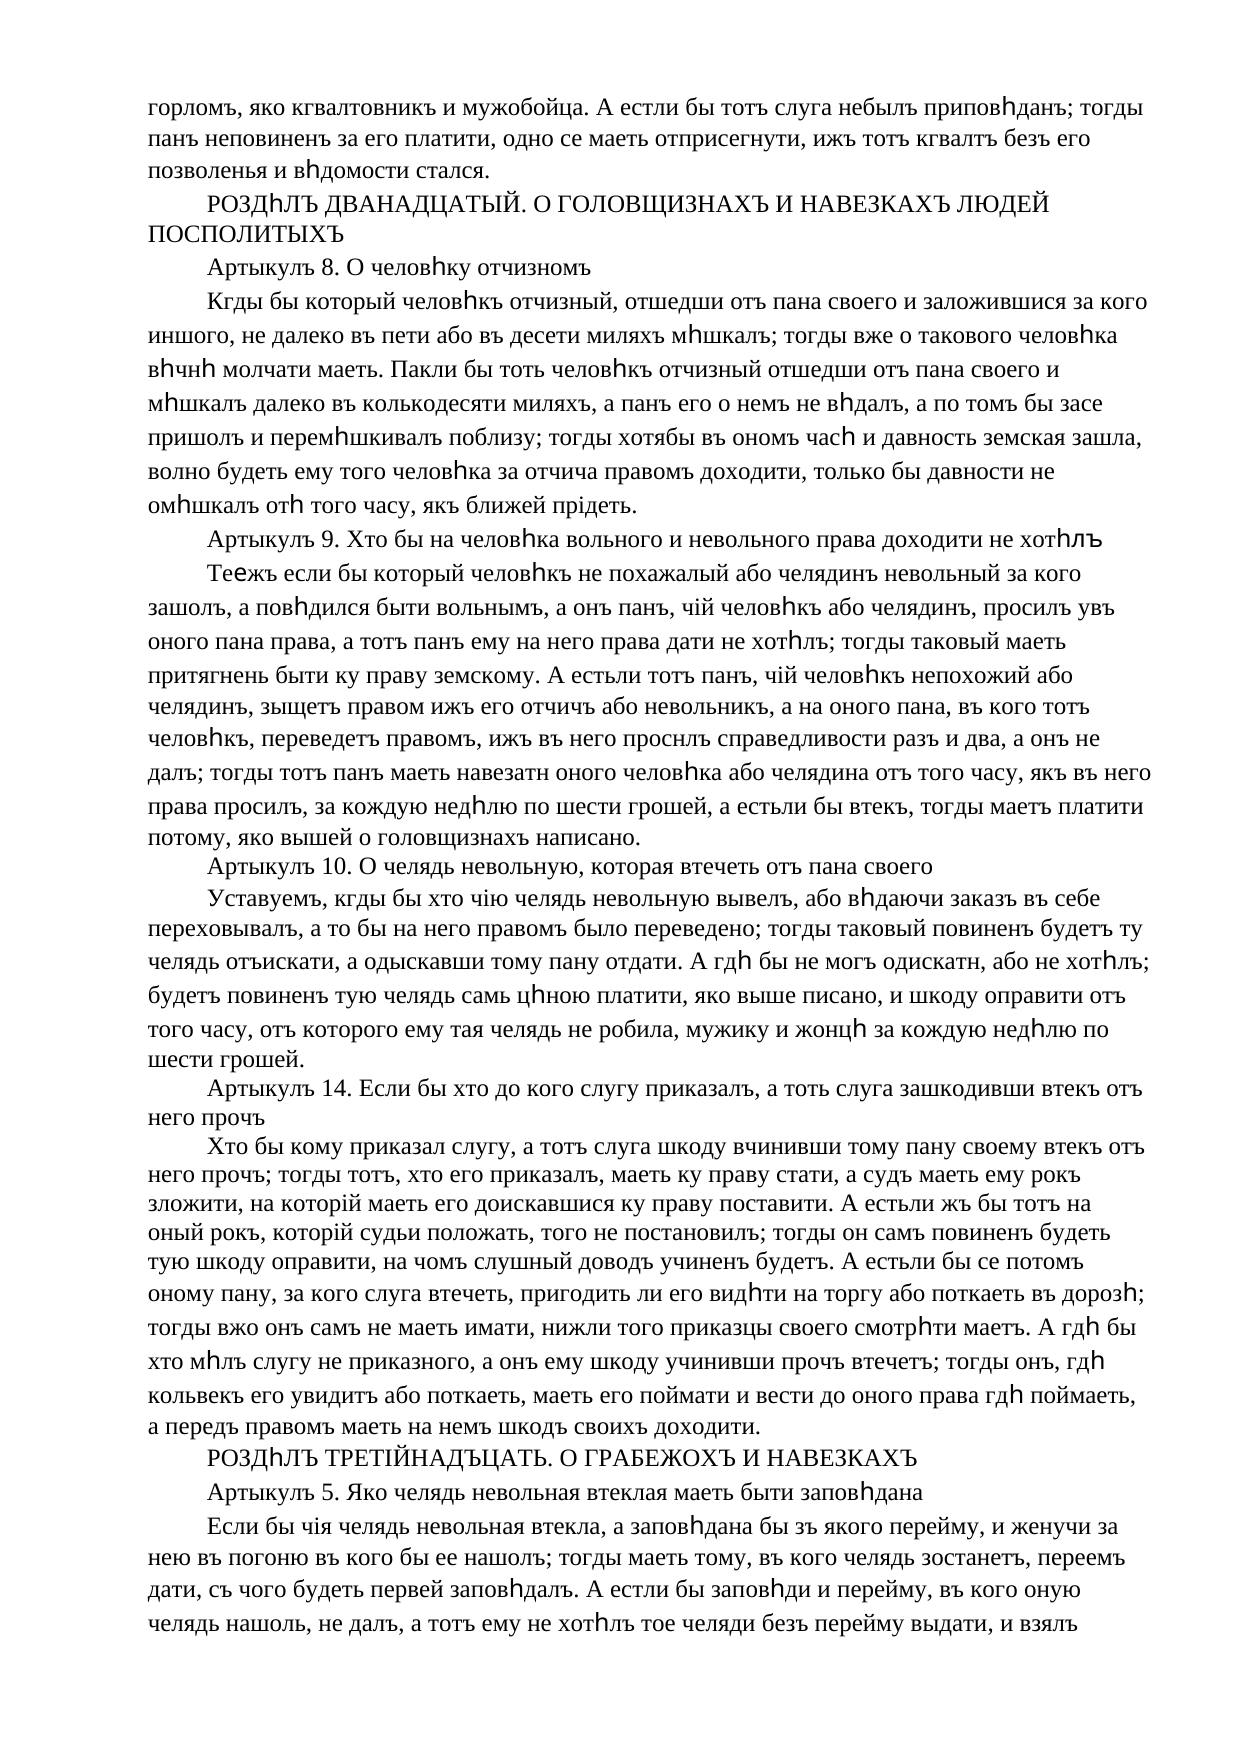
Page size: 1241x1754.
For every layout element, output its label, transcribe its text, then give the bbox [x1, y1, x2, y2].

text Хто бы кому приказал слугу, а тотъ слуга шкоду вчинивши тому пану своему втекъ отъ него прочъ; тогды тотъ, хто его приказалъ, маеть ку праву стати, а судъ маеть ему рокъ зложити, на которій маеть eго доискавшися ку праву поставити. А естьли жъ бы тотъ на оный рокъ, которій судьи положать, того не постановилъ; тогды он самъ повиненъ будеть тую шкоду оправити, на чомъ слушный доводъ учиненъ будетъ. А естьли бы се потомъ оному пану, за кого слуга втечеть, пригодить ли его видhти на торгу або поткаеть въ дорозh; тогды вжо онъ самъ не маеть имати, нижли того приказцы своего смотрhти маетъ. А гдh бы хто мhлъ слугу не приказного, а онъ ему шкоду учинивши прочъ втечетъ; тогды онъ, гдh кольвекъ его увидитъ або поткаеть, маеть его поймати и вести до оного права гдh поймаеть, а передъ правомъ маеть на немъ шкодъ своихъ доходити. [148, 1131, 1152, 1439]
text Кгды бы который человhкъ отчизный, отшедши отъ пана своего и заложившися за кого иншого, не далеко въ пети або въ десети миляхъ мhшкалъ; тогды вже о такового человhка вhчнh молчати маеть. Пакли бы тоть человhкъ отчизный отшедши отъ пана своего и мhшкалъ далеко въ колькодесяти миляхъ, а панъ его о немъ не вhдалъ, а по томъ бы засе пришолъ и перемhшкивалъ поблизу; тогды хотябы въ ономъ часh и давность земская зашла, волно будеть ему того человhка за отчича правомъ доходити, только бы давности не омhшкалъ отh того часу, якъ ближей прідеть. [148, 282, 1152, 521]
text Артыкулъ 8. О человhку отчизномъ [148, 248, 1152, 282]
text Артыкулъ 5. Яко челядь невольная втеклая маеть быти заповhдана [148, 1473, 1152, 1508]
text Теежъ если бы который человhкъ не похажалый або челядинъ невольный за кого зашолъ, а повhдился быти вольнымъ, а онъ панъ, чій человhкъ або челядинъ, просилъ увъ оного пана права, а тотъ панъ ему на него права дати не хотhлъ; тогды таковый маеть притягнень быти ку праву земскому. А естьли тотъ панъ, чій человhкъ непохожий або челядинъ, зыщетъ правом ижъ его отчичъ або невольникъ, а на оного пана, въ кого тотъ человhкъ, переведетъ правомъ, ижъ въ него проснлъ справедливости разъ и два, а онъ не далъ; тогды тотъ панъ маеть навезатн оного человhка або челядина отъ того часу, якъ въ него права просилъ, зa кождую недhлю по шести грошей, а естьли бы втекъ, тогды маетъ платити потому, яко вышей о головщизнахъ написано. [148, 555, 1152, 851]
text Артыкулъ 9. Хто бы на человhка вольного и невольного права доходити не хотhлъ [148, 521, 1152, 555]
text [148, 88, 1152, 185]
text РОЗДhЛЪ ДВАНАДЦАТЫЙ. О ГОЛОВЩИЗНАХЪ И НАВЕЗКАХЪ ЛЮДЕЙ ПОСПОЛИТЫХЪ [148, 185, 1152, 248]
text Артыкулъ 10. О челядь невольную, которая втечеть отъ пана своего [148, 851, 1152, 879]
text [148, 1508, 1152, 1638]
text Уставуемъ, кгды бы хто чію челядь невольную вывелъ, або вhдаючи заказъ въ себе переховывалъ, а то бы на него правомъ было переведено; тогды таковый повиненъ будетъ ту челядь отъискати, а одыскавши тому пану отдати. А гдh бы не могъ одискатн, або не хотhлъ; будетъ повиненъ тую челядь самь цhною платити, яко выше писано, и шкоду оправити отъ того часу, отъ которого ему тая челядь не робила, мужику и жонцh за кождую недhлю по шести грошей. [148, 879, 1152, 1073]
text Артыкулъ 14. Если бы хто до кого слугу приказалъ, а тоть слуга зашкодивши втекъ отъ него прочъ [148, 1073, 1152, 1131]
text РОЗДhЛЪ ТРЕТІЙНАДЪЦАТЬ. О ГРАБЕЖОХЪ И НАВЕЗКАХЪ [148, 1439, 1152, 1473]
